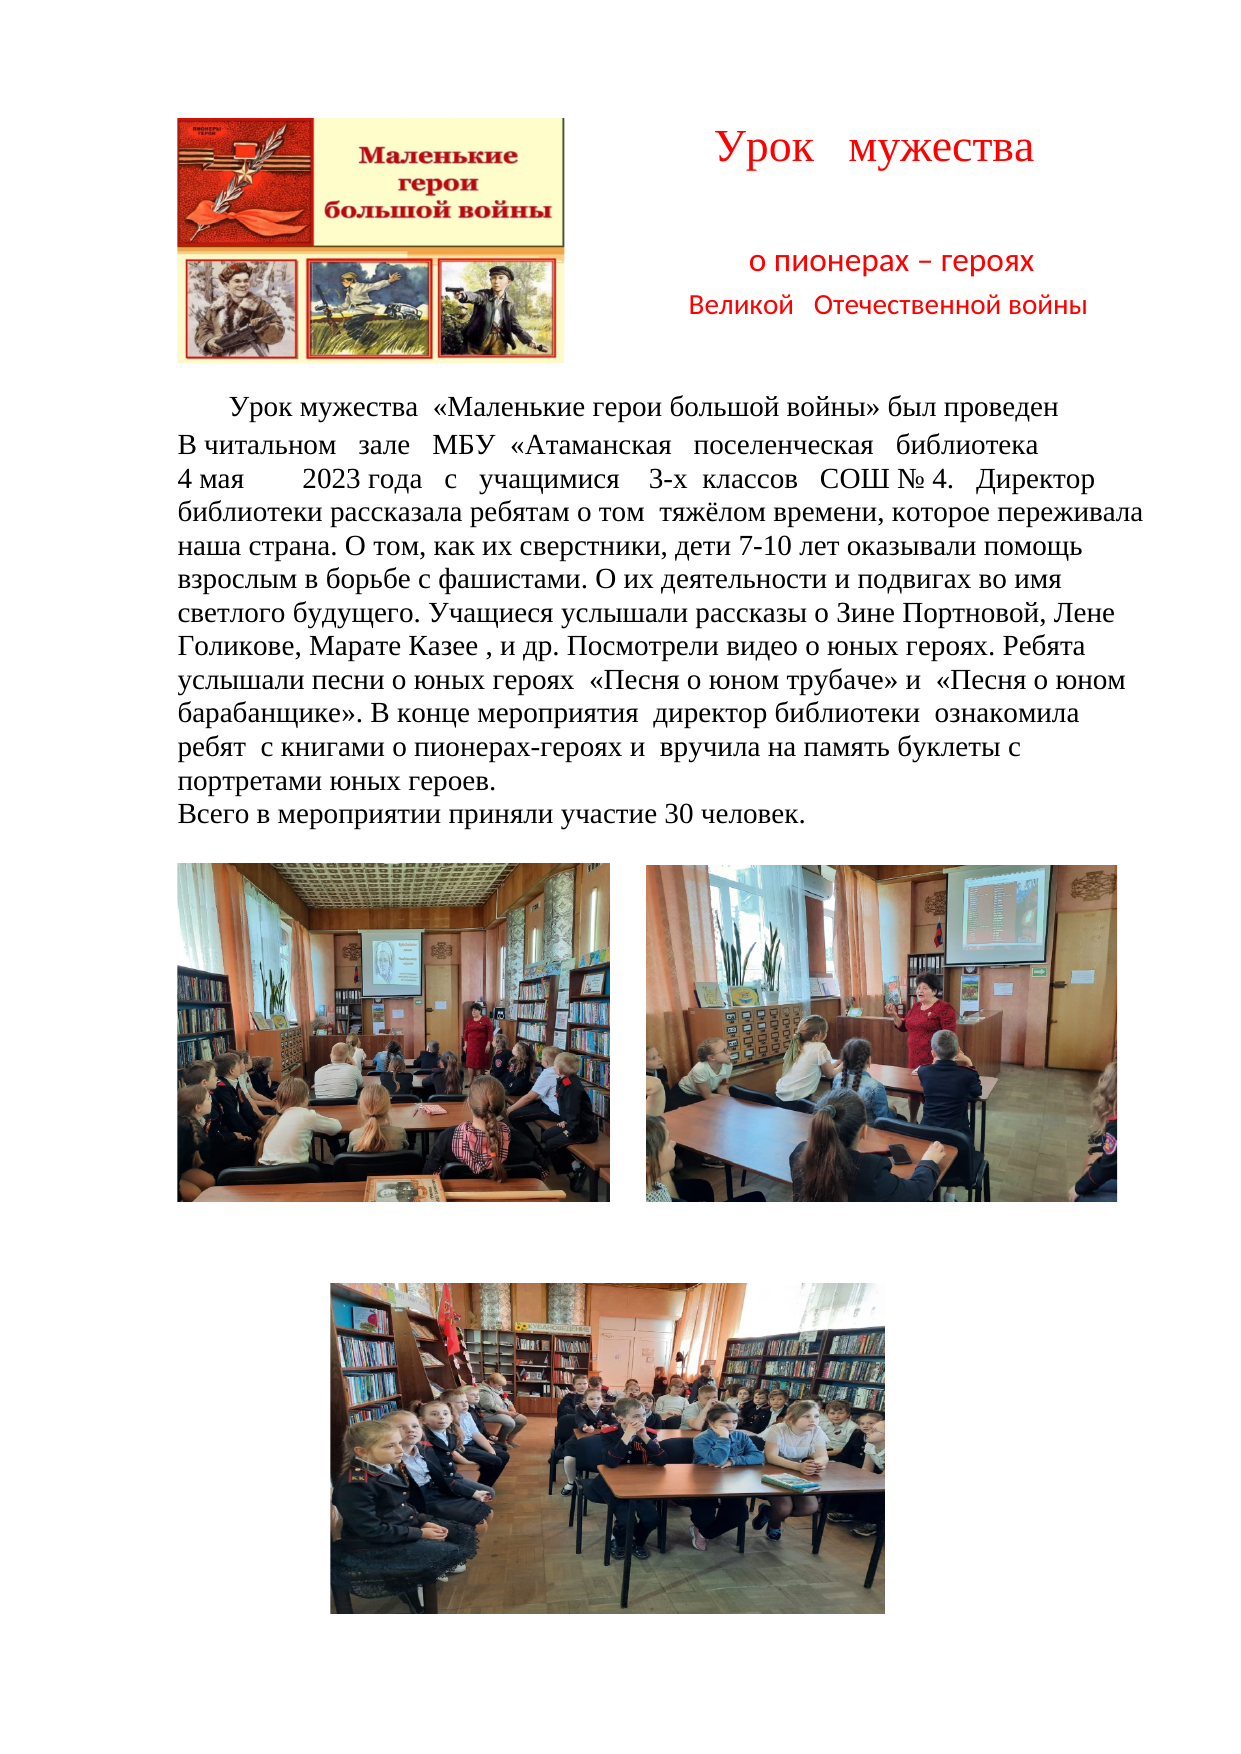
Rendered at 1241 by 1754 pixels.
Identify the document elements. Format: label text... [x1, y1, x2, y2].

text Всего в мероприятии приняли участие 30 человек. [177, 796, 1152, 830]
text Урок мужества «Маленькие герои большой войны» был проведен [177, 389, 1152, 422]
text о пионерах – героях [565, 239, 1152, 280]
text Великой Отечественной войны [565, 286, 1152, 322]
picture [330, 1283, 885, 1614]
text Урок мужества [565, 118, 1152, 171]
text В читальном зале МБУ «Атаманская поселенческая библиотека 4 мая 2023 года с учащимися 3-х классов СОШ № 4. Директор библиотеки рассказала ребятам о том тяжёлом времени, которое переживала наша страна. О том, как их сверстники, дети 7-10 лет оказывали помощь взрослым в борьбе с фашистами. О их деятельности и подвигах во имя светлого будущего. Учащиеся услышали рассказы о Зине Портновой, Лене Голикове, Марате Казее , и др. Посмотрели видео о юных героях. Ребята услышали песни о юных героях «Песня о юном трубаче» и «Песня о юном барабанщике». В конце мероприятия директор библиотеки ознакомила ребят с книгами о пионерах-героях и вручила на память буклеты с портретами юных героев. [177, 427, 1152, 796]
picture [177, 118, 565, 363]
picture [177, 863, 610, 1202]
picture [646, 865, 1118, 1202]
